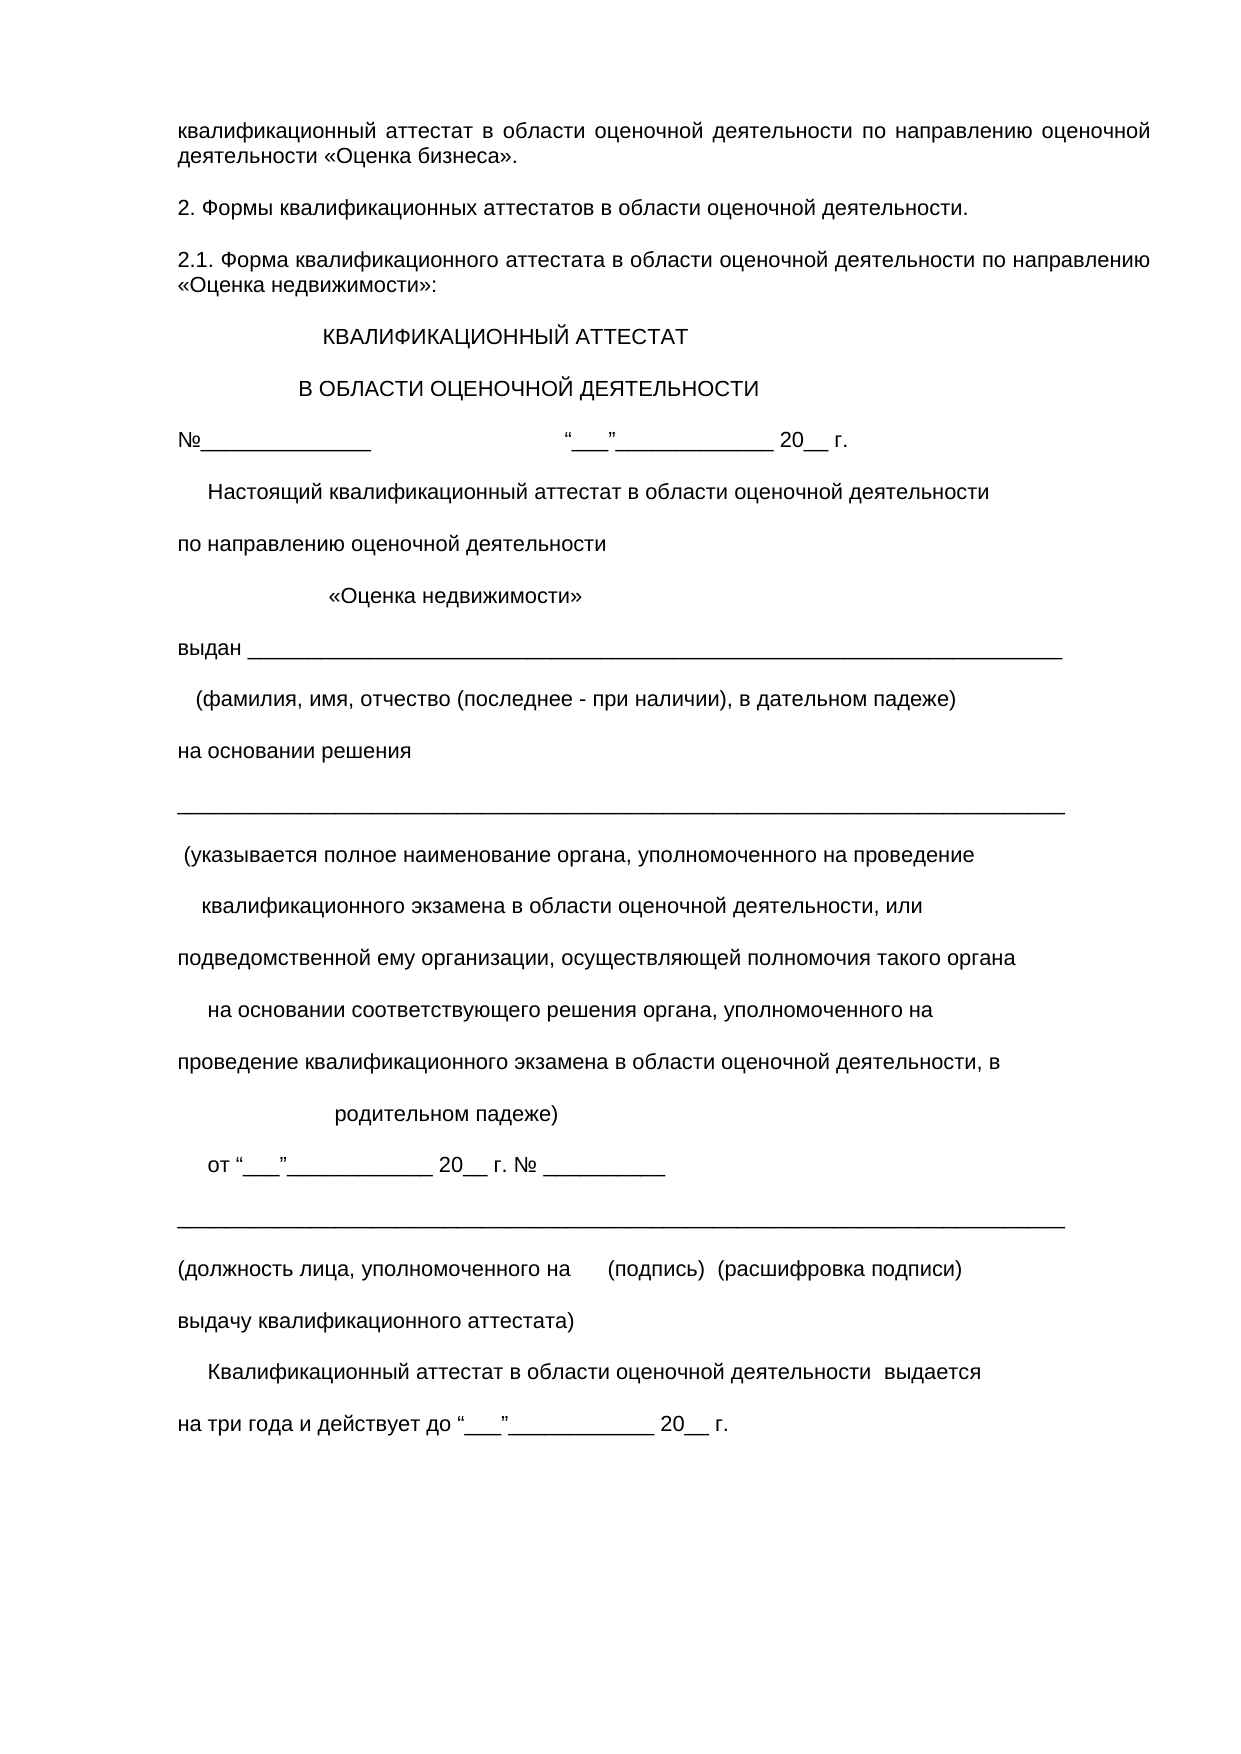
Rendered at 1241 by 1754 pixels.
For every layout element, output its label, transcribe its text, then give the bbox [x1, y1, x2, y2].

text подведомственной ему организации, осуществляющей полномочия такого органа [177, 945, 1152, 970]
text на основании решения [177, 738, 1152, 763]
text (указывается полное наименование органа, уполномоченного на проведение [177, 842, 1152, 867]
text родительном падеже) [177, 1100, 1152, 1126]
text КВАЛИФИКАЦИОННЫЙ АТТЕСТАТ [177, 324, 1152, 349]
text проведение квалификационного экзамена в области оценочной деятельности, в [177, 1049, 1152, 1074]
text от “___”____________ 20__ г. № __________ [177, 1152, 1152, 1177]
text «Оценка недвижимости» [177, 583, 1152, 608]
text Квалификационный аттестат в области оценочной деятельности выдается [177, 1359, 1152, 1384]
text (должность лица, уполномоченного на (подпись) (расшифровка подписи) [177, 1256, 1152, 1281]
text квалификационного экзамена в области оценочной деятельности, или [177, 893, 1152, 918]
text 2. Формы квалификационных аттестатов в области оценочной деятельности. [177, 195, 1152, 220]
text 2.1. Форма квалификационного аттестата в области оценочной деятельности по направлению «Оценка недвижимости»: [177, 247, 1152, 297]
text по направлению оценочной деятельности [177, 531, 1152, 556]
text _________________________________________________________________________ [177, 790, 1152, 815]
text №______________ “___”_____________ 20__ г. [177, 427, 1152, 453]
text квалификационный аттестат в области оценочной деятельности по направлению оценочной деятельности «Оценка бизнеса». [177, 118, 1152, 168]
text _________________________________________________________________________ [177, 1204, 1152, 1229]
text Настоящий квалификационный аттестат в области оценочной деятельности [177, 479, 1152, 504]
text выдачу квалификационного аттестата) [177, 1307, 1152, 1333]
text на три года и действует до “___”____________ 20__ г. [177, 1411, 1152, 1436]
text В ОБЛАСТИ ОЦЕНОЧНОЙ ДЕЯТЕЛЬНОСТИ [177, 376, 1152, 401]
text на основании соответствующего решения органа, уполномоченного на [177, 997, 1152, 1022]
text (фамилия, имя, отчество (последнее - при наличии), в дательном падеже) [177, 686, 1152, 711]
text выдан ___________________________________________________________________ [177, 634, 1152, 660]
